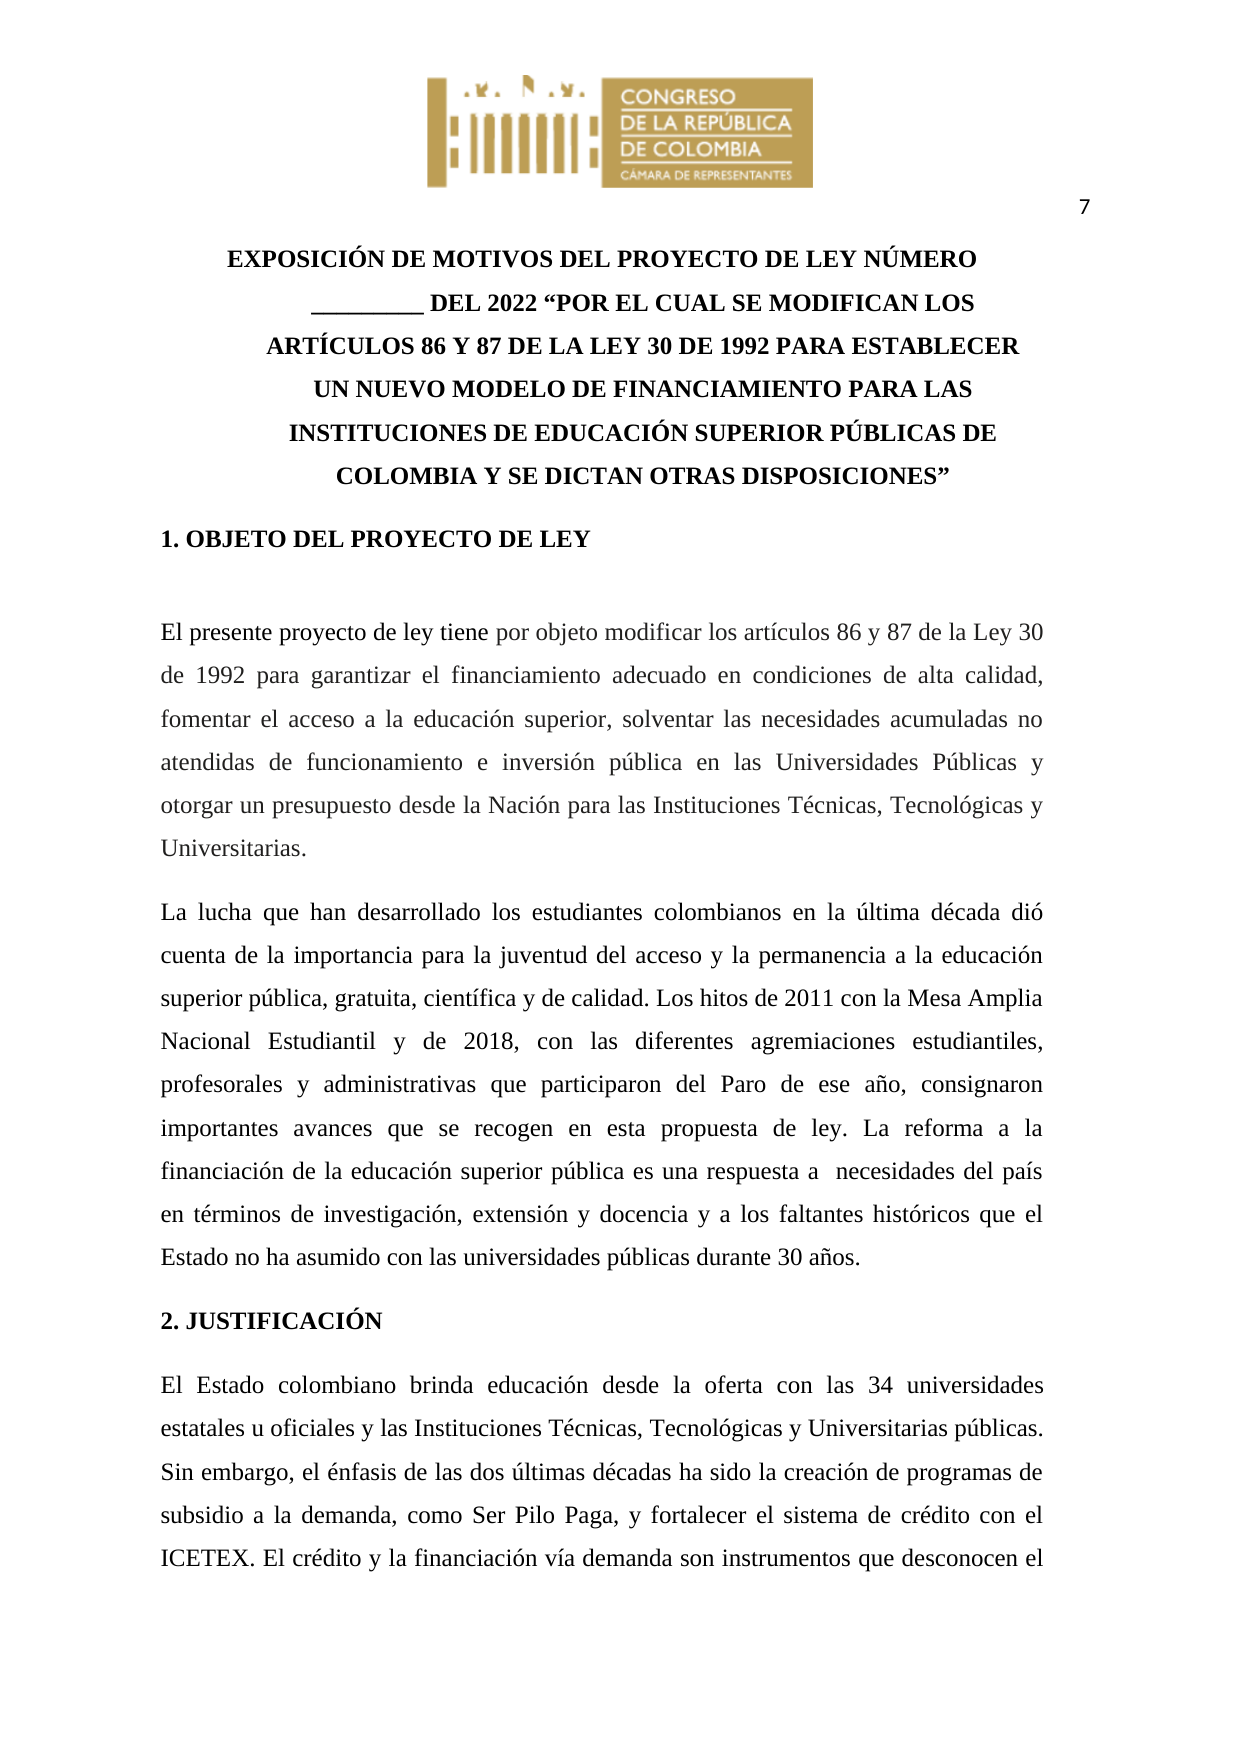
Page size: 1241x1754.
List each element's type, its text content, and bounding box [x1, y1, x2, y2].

text 2. JUSTIFICACIÓN [160, 1306, 1044, 1335]
picture [427, 75, 813, 193]
text La lucha que han desarrollado los estudiantes colombianos en la última década dió cuenta de la importancia para la juventud del acceso y la permanencia a la educación superior pública, gratuita, científica y de calidad. Los hitos de 2011 con la Mesa Amplia Nacional Estudiantil y de 2018, con las diferentes agremiaciones estudiantiles, profesorales y administrativas que participaron del Paro de ese año, consignaron importantes avances que se recogen en esta propuesta de ley. La reforma a la financiación de la educación superior pública es una respuesta a necesidades del país en términos de investigación, extensión y docencia y a los faltantes históricos que el Estado no ha asumido con las universidades públicas durante 30 años. [160, 897, 1044, 1271]
list OBJETO DEL PROYECTO DE LEY [160, 524, 1090, 553]
text El presente proyecto de ley tiene por objeto modificar los artículos 86 y 87 de la Ley 30 de 1992 para garantizar el financiamiento adecuado en condiciones de alta calidad, fomentar el acceso a la educación superior, solventar las necesidades acumuladas no atendidas de funcionamiento e inversión pública en las Universidades Públicas y otorgar un presupuesto desde la Nación para las Instituciones Técnicas, Tecnológicas y Universitarias. [160, 617, 1044, 862]
subtitle EXPOSICIÓN DE MOTIVOS DEL PROYECTO DE LEY NÚMERO _________ DEL 2022 “POR EL CUAL SE MODIFICAN LOS ARTÍCULOS 86 Y 87 DE LA LEY 30 DE 1992 PARA ESTABLECER UN NUEVO MODELO DE FINANCIAMIENTO PARA LAS INSTITUCIONES DE EDUCACIÓN SUPERIOR PÚBLICAS DE COLOMBIA Y SE DICTAN OTRAS DISPOSICIONES” [171, 244, 1033, 490]
